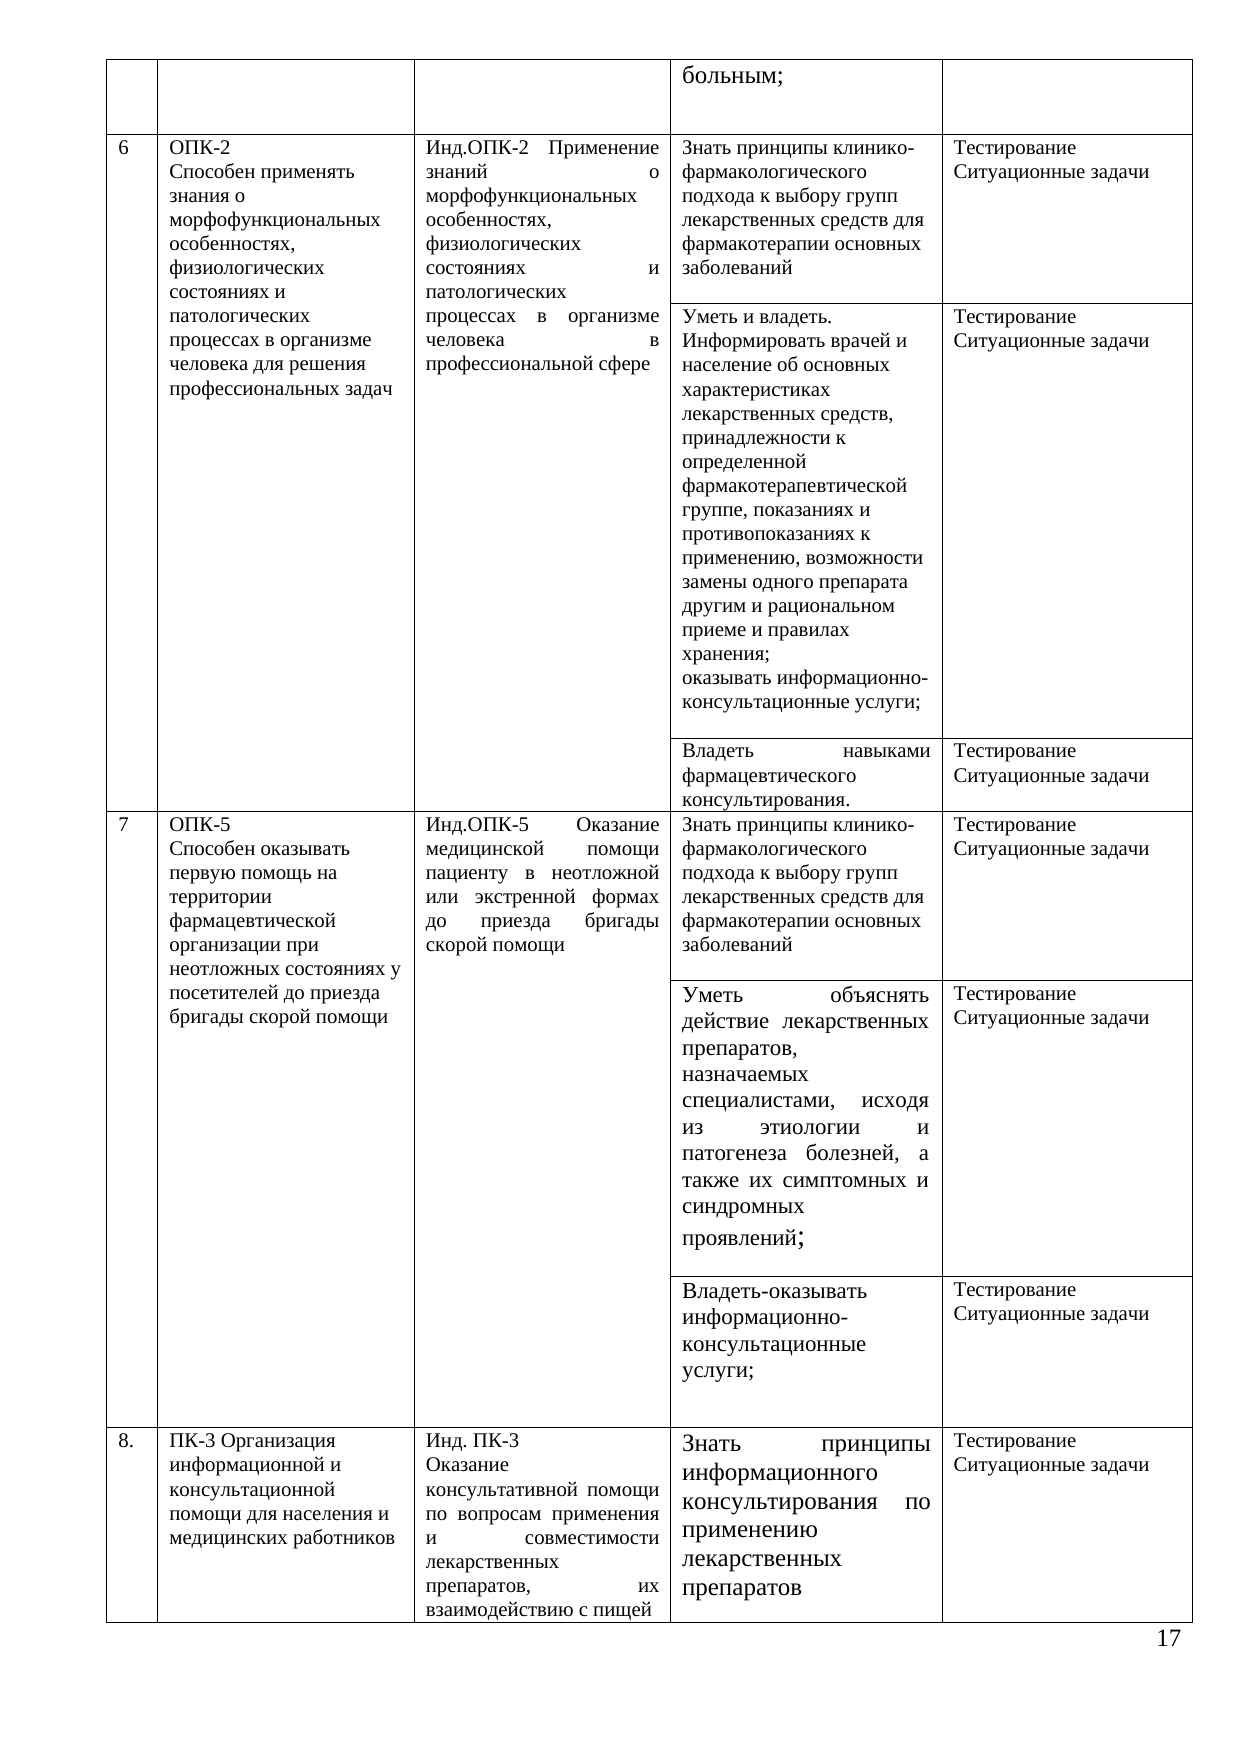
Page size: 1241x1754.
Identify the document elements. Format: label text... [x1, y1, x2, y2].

table_cell Тестирование Ситуационные задачи [943, 812, 1192, 980]
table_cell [943, 135, 1192, 303]
table_cell Инд.ОПК-5 Оказание медицинской помощи пациенту в неотложной или экстренной формах до приезда бригады скорой помощи [415, 812, 670, 1427]
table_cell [415, 1428, 670, 1622]
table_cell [943, 1428, 1192, 1622]
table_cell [671, 60, 942, 134]
table_cell 8. [107, 1428, 157, 1622]
table_cell 6 [107, 135, 157, 811]
table_cell 7 [107, 812, 157, 1427]
table_cell Уметь и владеть. Информировать врачей и население об основных характеристиках лекарственных средств, принадлежности к определенной фармакотерапевтической группе, показаниях и противопоказаниях к применению, возможности замены одного препарата другим и рациональном приеме и правилах хранения; оказывать информационно-консультационные услуги; [671, 304, 942, 737]
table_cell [671, 1428, 942, 1622]
table_cell Владеть навыками фармацевтического консультирования. [671, 739, 942, 811]
table_cell Знать принципы клинико-фармакологического подхода к выбору групп лекарственных средств для фармакотерапии основных заболеваний [671, 812, 942, 980]
table_cell Тестирование Ситуационные задачи [943, 1277, 1192, 1427]
table_cell ОПК-5 Способен оказывать первую помощь на территории фармацевтической организации при неотложных состояниях у посетителей до приезда бригады скорой помощи [158, 812, 414, 1427]
table_cell Тестирование Ситуационные задачи [943, 304, 1192, 737]
table_cell Уметь объяснять действие лекарственных препаратов, назначаемых специалистами, исходя из этиологии и патогенеза болезней, а также их симптомных и синдромных проявлений; [671, 981, 942, 1276]
table_cell Тестирование Ситуационные задачи [943, 981, 1192, 1276]
table_cell ОПК-2 Способен применять знания о морфофункциональных особенностях, физиологических состояниях и патологических процессах в организме человека для решения профессиональных задач [158, 135, 414, 811]
table_cell Тестирование Ситуационные задачи [943, 739, 1192, 811]
table_cell Инд.ОПК-2 Применение знаний о морфофункциональных особенностях, физиологических состояниях и патологических процессах в организме человека в профессиональной сфере [415, 135, 670, 811]
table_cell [158, 1428, 414, 1622]
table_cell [943, 60, 1192, 134]
table_cell Знать принципы клинико-фармакологического подхода к выбору групп лекарственных средств для фармакотерапии основных заболеваний [671, 135, 942, 303]
table_cell Владеть-оказывать информационно-консультационные услуги; [671, 1277, 942, 1427]
